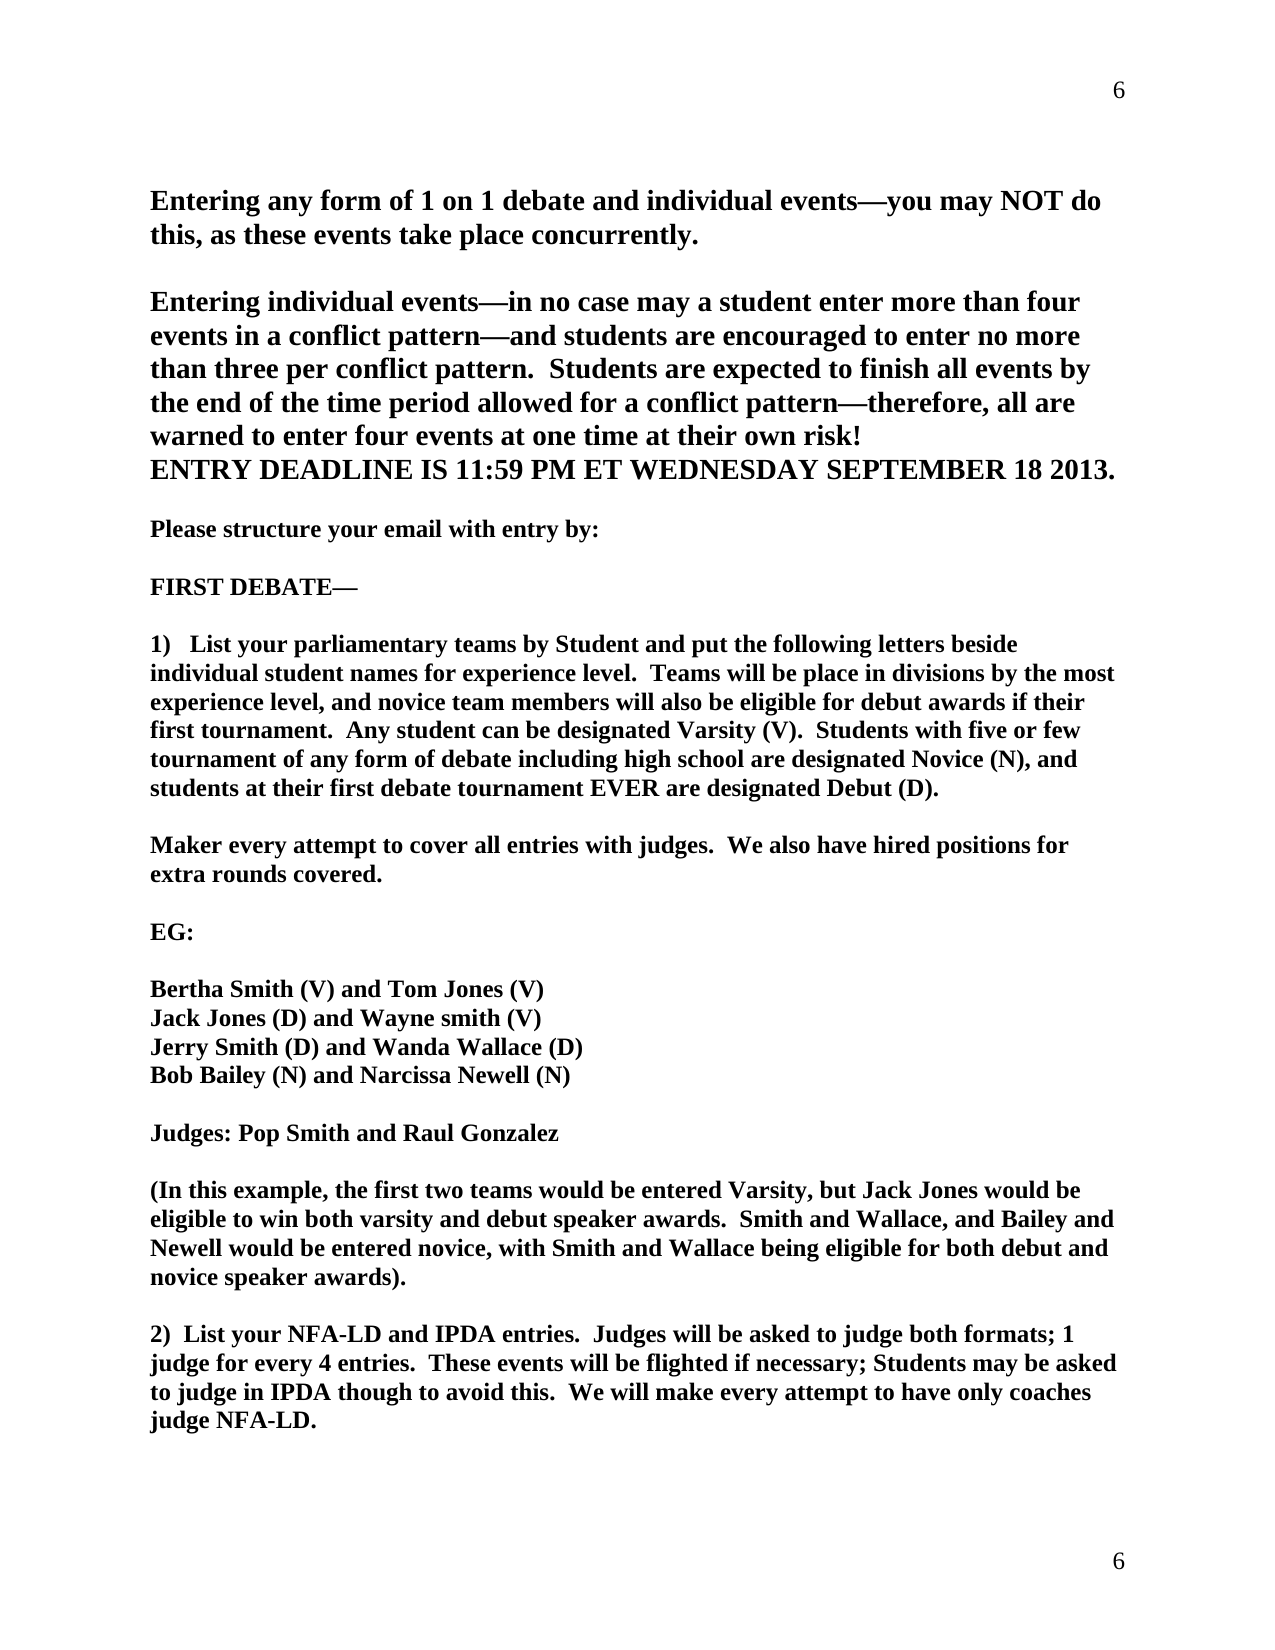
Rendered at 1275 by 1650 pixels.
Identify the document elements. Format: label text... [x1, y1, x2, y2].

text EG: [150, 917, 1125, 945]
text 2) List your NFA-LD and IPDA entries. Judges will be asked to judge both formats; 1 judge for every 4 entries. These events will be flighted if necessary; Students may be asked to judge in IPDA though to avoid this. We will make every attempt to have only coaches judge NFA-LD. [150, 1319, 1125, 1434]
text (In this example, the first two teams would be entered Varsity, but Jack Jones would be eligible to win both varsity and debut speaker awards. Smith and Wallace, and Bailey and Newell would be entered novice, with Smith and Wallace being eligible for both debut and novice speaker awards). [150, 1175, 1125, 1290]
text Entering any form of 1 on 1 debate and individual events—you may NOT do this, as these events take place concurrently. [150, 183, 1125, 251]
text Entering individual events—in no case may a student enter more than four events in a conflict pattern—and students are encouraged to enter no more than three per conflict pattern. Students are expected to finish all events by the end of the time period allowed for a conflict pattern—therefore, all are warned to enter four events at one time at their own risk! [150, 284, 1125, 452]
text Bertha Smith (V) and Tom Jones (V) [150, 974, 1125, 1003]
text 1) List your parliamentary teams by Student and put the following letters beside individual student names for experience level. Teams will be place in divisions by the most experience level, and novice team members will also be eligible for debut awards if their first tournament. Any student can be designated Varsity (V). Students with five or few tournament of any form of debate including high school are designated Novice (N), and students at their first debate tournament EVER are designated Debut (D). [150, 629, 1125, 802]
text Jack Jones (D) and Wayne smith (V) [150, 1003, 1125, 1032]
text Bob Bailey (N) and Narcissa Newell (N) [150, 1060, 1125, 1089]
text Please structure your email with entry by: [150, 514, 1125, 543]
text Judges: Pop Smith and Raul Gonzalez [150, 1118, 1125, 1147]
text ENTRY DEADLINE IS 11:59 PM ET WEDNESDAY SEPTEMBER 18 2013. [150, 452, 1125, 485]
text FIRST DEBATE— [150, 572, 1125, 600]
text Maker every attempt to cover all entries with judges. We also have hired positions for extra rounds covered. [150, 830, 1125, 888]
text Jerry Smith (D) and Wanda Wallace (D) [150, 1032, 1125, 1060]
